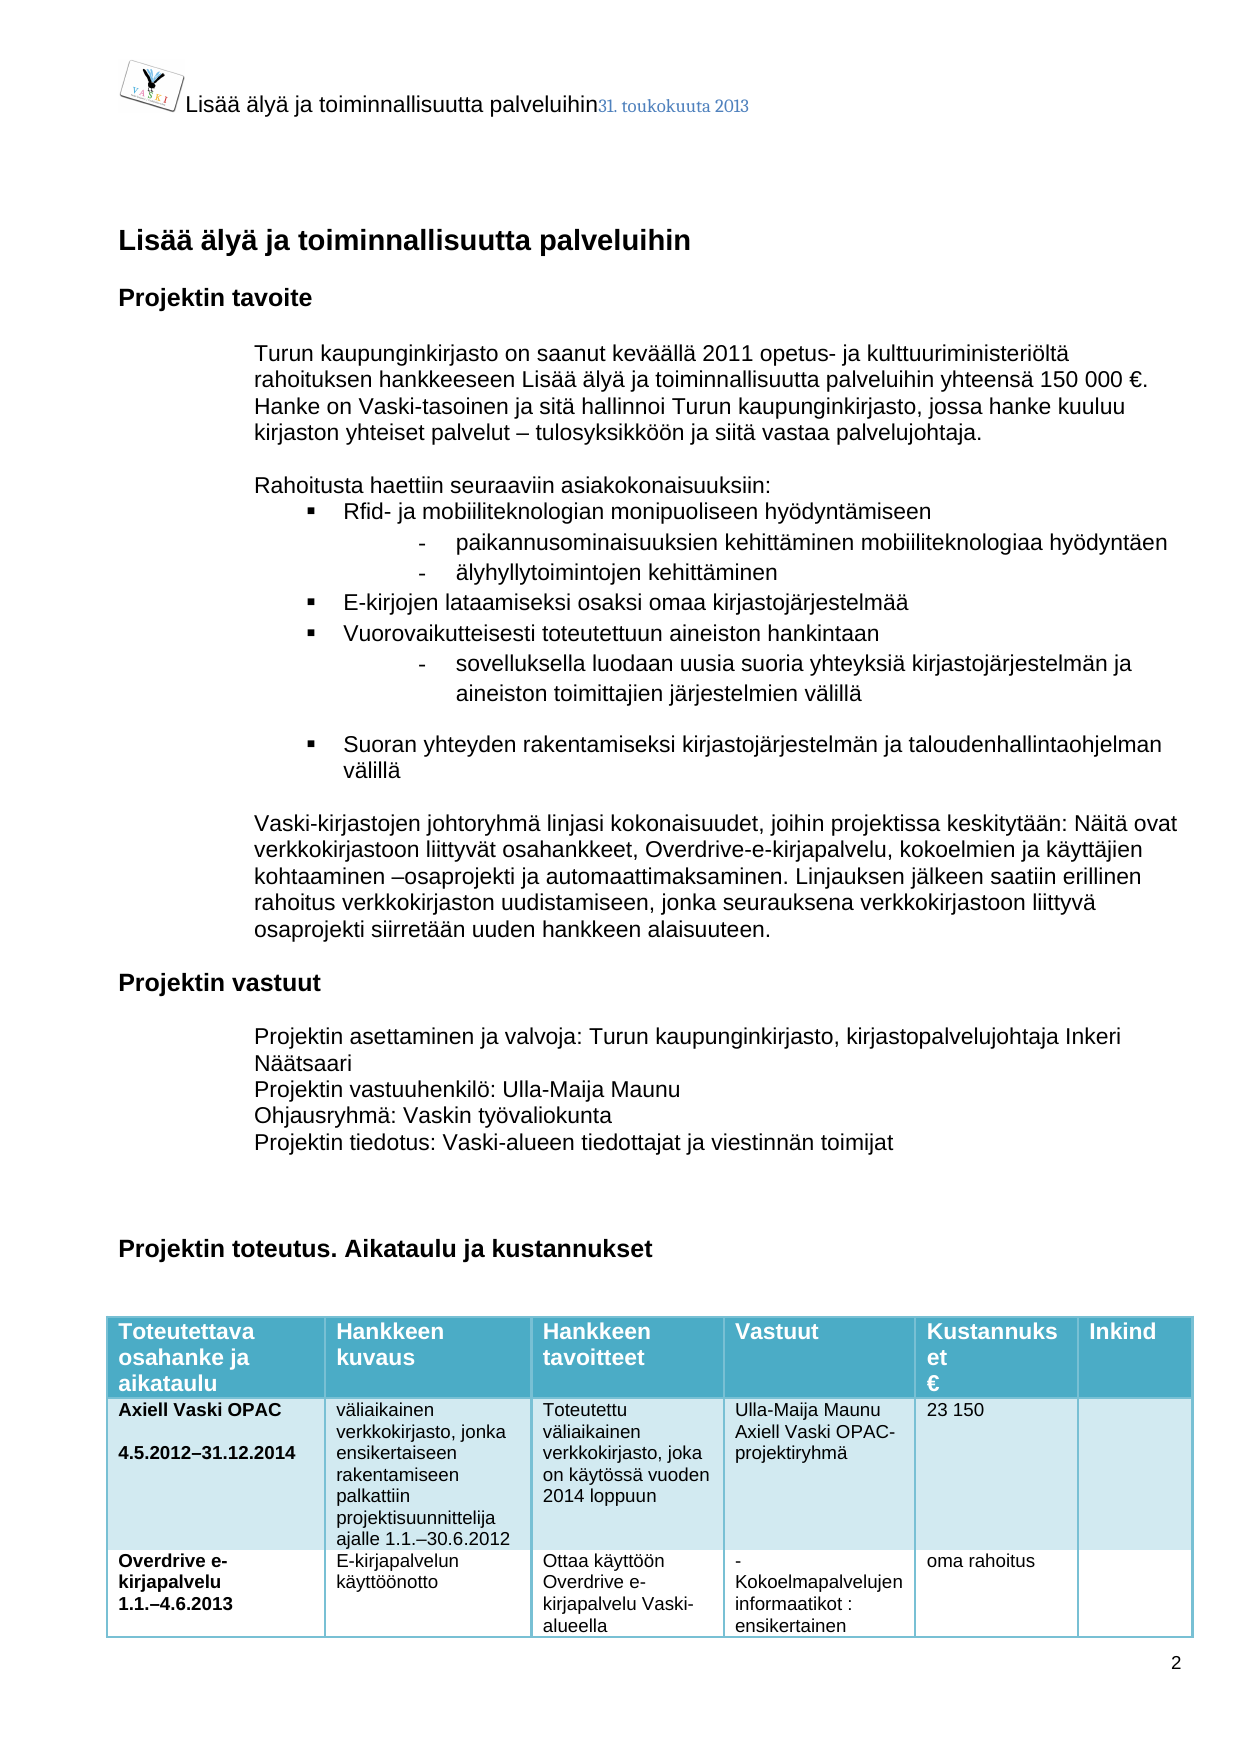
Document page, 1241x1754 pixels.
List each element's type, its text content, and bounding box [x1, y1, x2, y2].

list paikannusominaisuuksien kehittäminen mobiiliteknologiaa hyödyntäen [418, 528, 1181, 555]
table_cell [326, 1550, 530, 1636]
subtitle Projektin vastuut [118, 968, 1181, 997]
table_header Vastuut [725, 1318, 914, 1397]
table_cell [1079, 1399, 1191, 1550]
subtitle Projektin toteutus. Aikataulu ja kustannukset [118, 1234, 1181, 1263]
subtitle Lisää älyä ja toiminnallisuutta palveluihin [118, 223, 1181, 256]
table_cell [108, 1550, 324, 1636]
list sovelluksella luodaan uusia suoria yhteyksiä kirjastojärjestelmän ja aineiston toimittajien järjestelmien välillä [418, 650, 1181, 706]
table_header Inkind [1079, 1318, 1191, 1397]
table_cell [1079, 1550, 1191, 1636]
list älyhyllytoimintojen kehittäminen [418, 559, 1181, 585]
subtitle Projektin tavoite [118, 283, 1181, 340]
list Suoran yhteyden rakentamiseksi kirjastojärjestelmän ja taloudenhallintaohjelman välillä [306, 731, 1181, 784]
picture [118, 59, 186, 113]
table_cell 23 150 [916, 1399, 1077, 1550]
table_header Hankkeen kuvaus [326, 1318, 530, 1397]
table_cell Ulla-Maija Maunu Axiell Vaski OPAC-projektiryhmä [725, 1399, 914, 1550]
text Projektin asettaminen ja valvoja: Turun kaupunginkirjasto, kirjastopalvelujohtaja Inkeri Näätsaari [254, 1023, 1181, 1076]
list Rahoitusta haettiin seuraaviin asiakokonaisuuksiin: [254, 472, 1181, 498]
table_cell Toteutettu väliaikainen verkkokirjasto, joka on käytössä vuoden 2014 loppuun [533, 1399, 723, 1550]
text Vaski-kirjastojen johtoryhmä linjasi kokonaisuudet, joihin projektissa keskitytään: Näitä ovat verkkokirjastoon liittyvät osahankkeet, Overdrive-e-kirjapalvelu, kokoelmien ja käyttäjien kohtaaminen –osaprojekti ja automaattimaksaminen. Linjauksen jälkeen saatiin erillinen rahoitus verkkokirjaston uudistamiseen, jonka seurauksena verkkokirjastoon liittyvä osaprojekti siirretään uuden hankkeen alaisuuteen. [254, 810, 1181, 942]
list Vuorovaikutteisesti toteutettuun aineiston hankintaan [306, 619, 1181, 646]
table_header Kustannukset € [916, 1318, 1077, 1397]
table_cell Axiell Vaski OPAC 4.5.2012–31.12.2014 [108, 1399, 324, 1550]
list E-kirjojen lataamiseksi osaksi omaa kirjastojärjestelmää [306, 589, 1181, 616]
table_cell väliaikainen verkkokirjasto, jonka ensikertaiseen rakentamiseen palkattiin projektisuunnittelija ajalle 1.1.–30.6.2012 [326, 1399, 530, 1550]
list Rfid- ja mobiiliteknologian monipuoliseen hyödyntämiseen [306, 498, 1181, 524]
text Ohjausryhmä: Vaskin työvaliokunta [254, 1102, 1181, 1129]
table_header Hankkeen tavoitteet [533, 1318, 723, 1397]
list Turun kaupunginkirjasto on saanut keväällä 2011 opetus- ja kulttuuriministeriöltä rahoituksen hankkeeseen Lisää älyä ja toiminnallisuutta palveluihin yhteensä 150 000 €. Hanke on Vaski-tasoinen ja sitä hallinnoi Turun kaupunginkirjasto, jossa hanke kuuluu kirjaston yhteiset palvelut – tulosyksikköön ja siitä vastaa palvelujohtaja. [254, 340, 1181, 446]
table_header Toteutettava osahanke ja aikataulu [108, 1318, 324, 1397]
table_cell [533, 1550, 723, 1636]
table_cell oma rahoitus [916, 1550, 1077, 1636]
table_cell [725, 1550, 914, 1636]
text Projektin vastuuhenkilö: Ulla-Maija Maunu [254, 1076, 1181, 1102]
text Projektin tiedotus: Vaski-alueen tiedottajat ja viestinnän toimijat [254, 1129, 1181, 1208]
